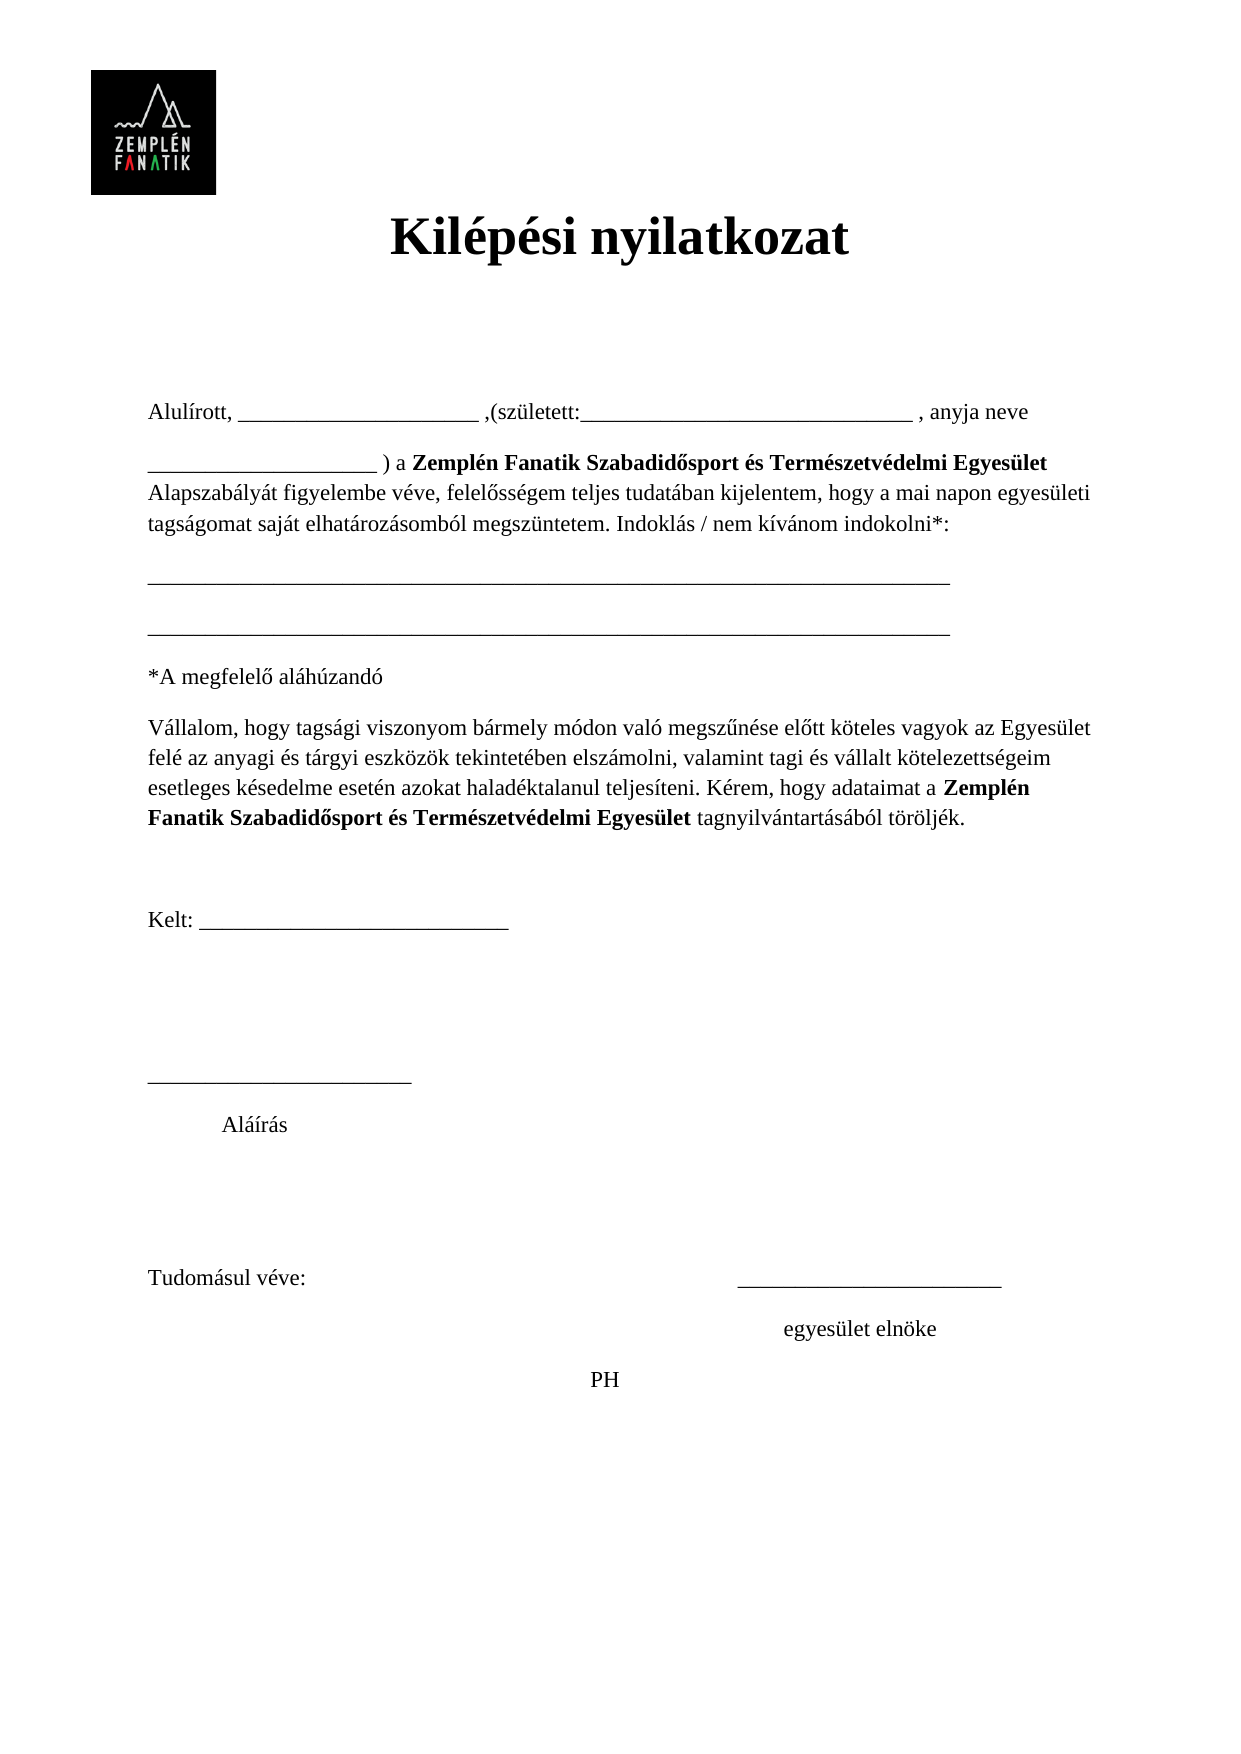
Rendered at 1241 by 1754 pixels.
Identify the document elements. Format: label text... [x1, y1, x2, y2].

picture [91, 70, 217, 195]
text ____________________ ) a Zemplén Fanatik Szabadidősport és Természetvédelmi Egyesület Alapszabályát figyelembe véve, felelősségem teljes tudatában kijelentem, hogy a mai napon egyesületi tagságomat saját elhatározásomból megszüntetem. Indoklás / nem kívánom indokolni*: [148, 449, 1093, 536]
text *A megfelelő aláhúzandó [148, 663, 1093, 689]
text Alulírott, _____________________ ,(született:_____________________________ , anyja neve [148, 398, 1093, 424]
text Vállalom, hogy tagsági viszonyom bármely módon való megszűnése előtt köteles vagyok az Egyesület felé az anyagi és tárgyi eszközök tekintetében elszámolni, valamint tagi és vállalt kötelezettségeim esetleges késedelme esetén azokat haladéktalanul teljesíteni. Kérem, hogy adataimat a Zemplén Fanatik Szabadidősport és Természetvédelmi Egyesület tagnyilvántartásából töröljék. [148, 714, 1093, 831]
text ______________________________________________________________________ [148, 612, 1093, 638]
text Aláírás [148, 1111, 1093, 1137]
text _______________________ [148, 1059, 1093, 1086]
text Kilépési nyilatkozat [148, 148, 1093, 266]
text ______________________________________________________________________ [148, 561, 1093, 587]
text Tudomásul véve: _______________________ [148, 1264, 1093, 1290]
text Kelt: ___________________________ [148, 906, 1093, 933]
text egyesület elnöke [148, 1315, 1093, 1341]
text PH [516, 1366, 1093, 1392]
